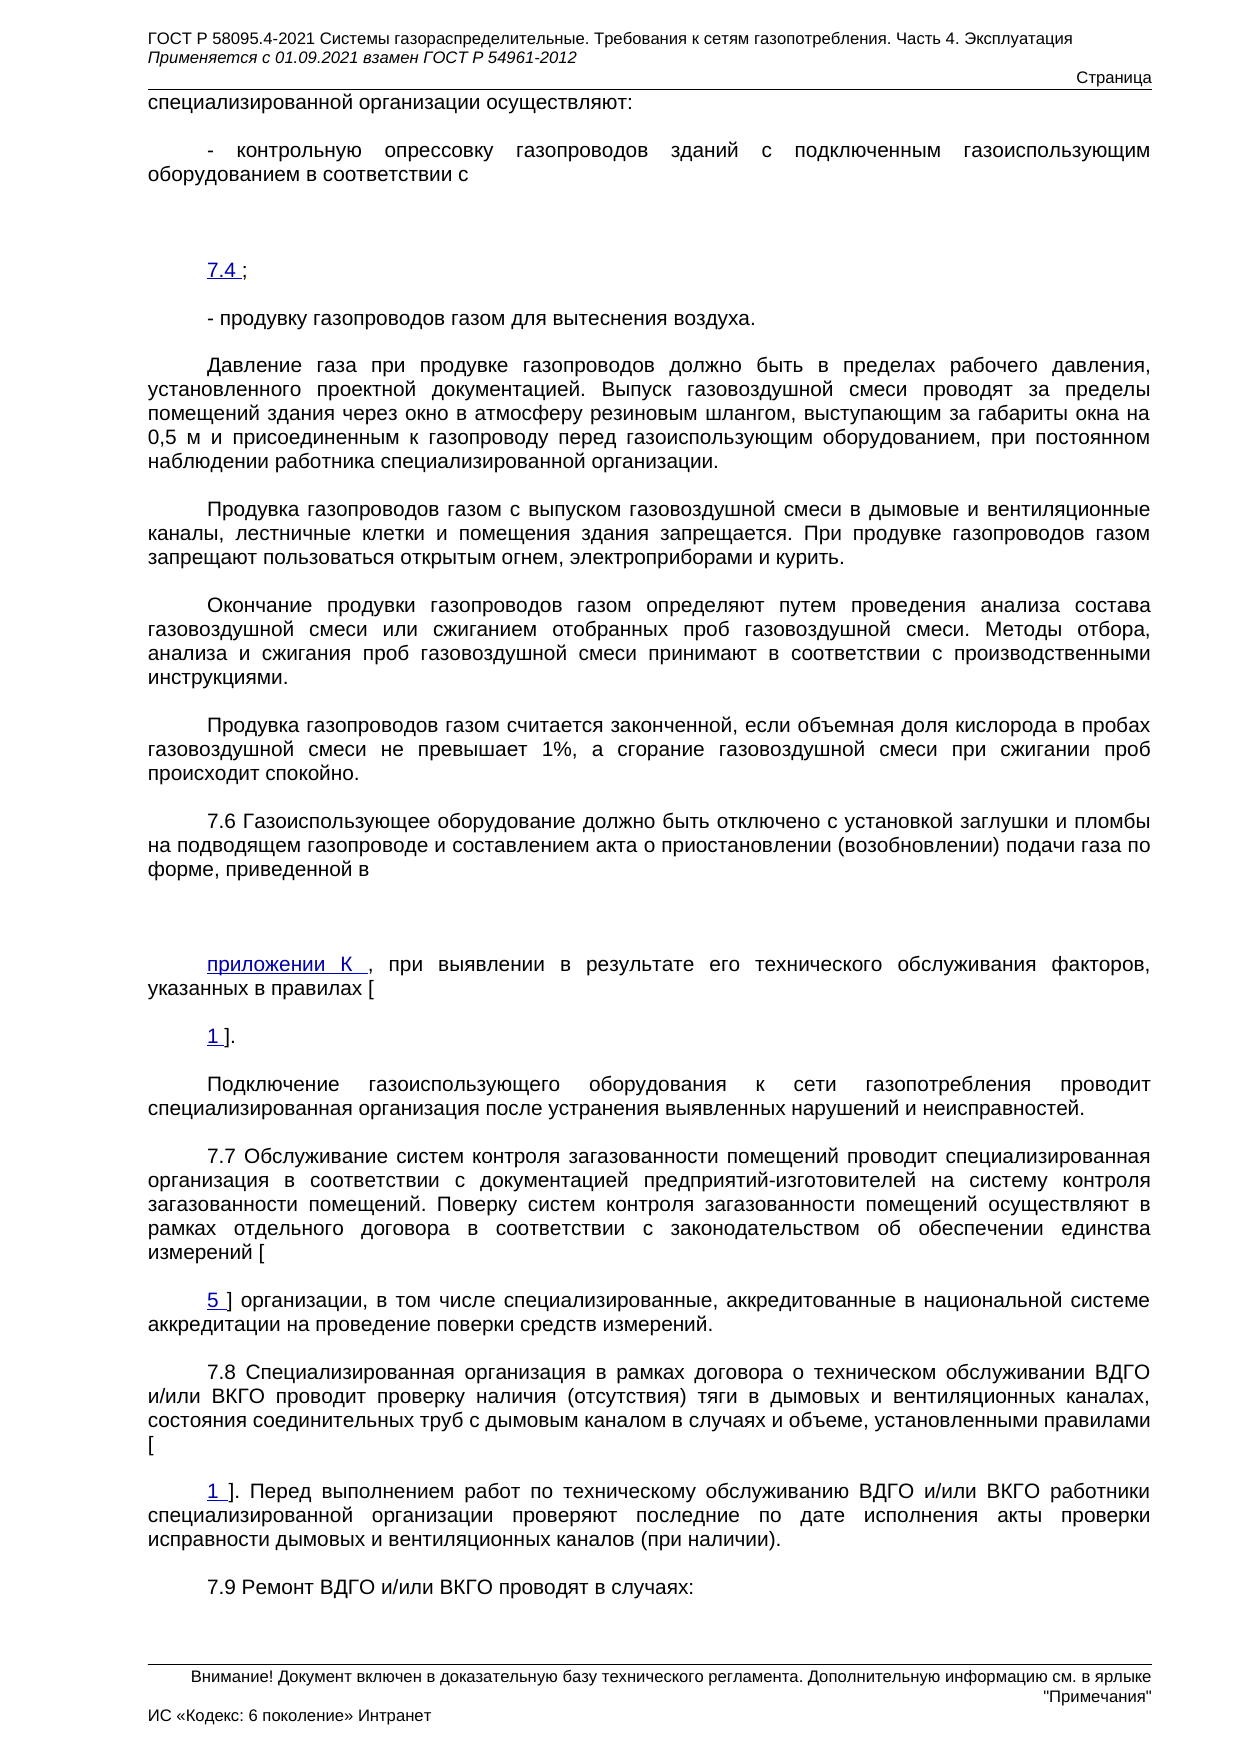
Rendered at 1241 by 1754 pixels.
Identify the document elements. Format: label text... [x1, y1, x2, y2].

text Давление газа при продувке газопроводов должно быть в пределах рабочего давления, установленного проектной документацией. Выпуск газовоздушной смеси проводят за пределы помещений здания через окно в атмосферу резиновым шлангом, выступающим за габариты окна на 0,5 м и присоединенным к газопроводу перед газоиспользующим оборудованием, при постоянном наблюдении работника специализированной организации. [148, 353, 1152, 473]
text приложении К , при выявлении в результате его технического обслуживания факторов, указанных в правилах [ [148, 952, 1152, 1000]
text 7.6 Газоиспользующее оборудование должно быть отключено с установкой заглушки и пломбы на подводящем газопроводе и составлением акта о приостановлении (возобновлении) подачи газа по форме, приведенной в [148, 808, 1152, 880]
text 5 ] организации, в том числе специализированные, аккредитованные в национальной системе аккредитации на проведение поверки средств измерений. [148, 1288, 1152, 1336]
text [148, 90, 1152, 114]
text 1 ]. Перед выполнением работ по техническому обслуживанию ВДГО и/или ВКГО работники специализированной организации проверяют последние по дате исполнения акты проверки исправности дымовых и вентиляционных каналов (при наличии). [148, 1479, 1152, 1551]
text 1 ]. [148, 1024, 1152, 1048]
text - продувку газопроводов газом для вытеснения воздуха. [148, 305, 1152, 329]
text Подключение газоиспользующего оборудования к сети газопотребления проводит специализированная организация после устранения выявленных нарушений и неисправностей. [148, 1072, 1152, 1120]
text 7.4 ; [148, 257, 1152, 281]
text 7.9 Ремонт ВДГО и/или ВКГО проводят в случаях: [148, 1575, 1152, 1599]
text Окончание продувки газопроводов газом определяют путем проведения анализа состава газовоздушной смеси или сжиганием отобранных проб газовоздушной смеси. Методы отбора, анализа и сжигания проб газовоздушной смеси принимают в соответствии с производственными инструкциями. [148, 593, 1152, 689]
text 7.8 Специализированная организация в рамках договора о техническом обслуживании ВДГО и/или ВКГО проводит проверку наличия (отсутствия) тяги в дымовых и вентиляционных каналах, состояния соединительных труб с дымовым каналом в случаях и объеме, установленными правилами [ [148, 1359, 1152, 1455]
text - контрольную опрессовку газопроводов зданий с подключенным газоиспользующим оборудованием в соответствии с [148, 138, 1152, 186]
text 7.7 Обслуживание систем контроля загазованности помещений проводит специализированная организация в соответствии с документацией предприятий-изготовителей на систему контроля загазованности помещений. Поверку систем контроля загазованности помещений осуществляют в рамках отдельного договора в соответствии с законодательством об обеспечении единства измерений [ [148, 1144, 1152, 1264]
text Продувка газопроводов газом с выпуском газовоздушной смеси в дымовые и вентиляционные каналы, лестничные клетки и помещения здания запрещается. При продувке газопроводов газом запрещают пользоваться открытым огнем, электроприборами и курить. [148, 497, 1152, 569]
text Продувка газопроводов газом считается законченной, если объемная доля кислорода в пробах газовоздушной смеси не превышает 1%, а сгорание газовоздушной смеси при сжигании проб происходит спокойно. [148, 713, 1152, 784]
